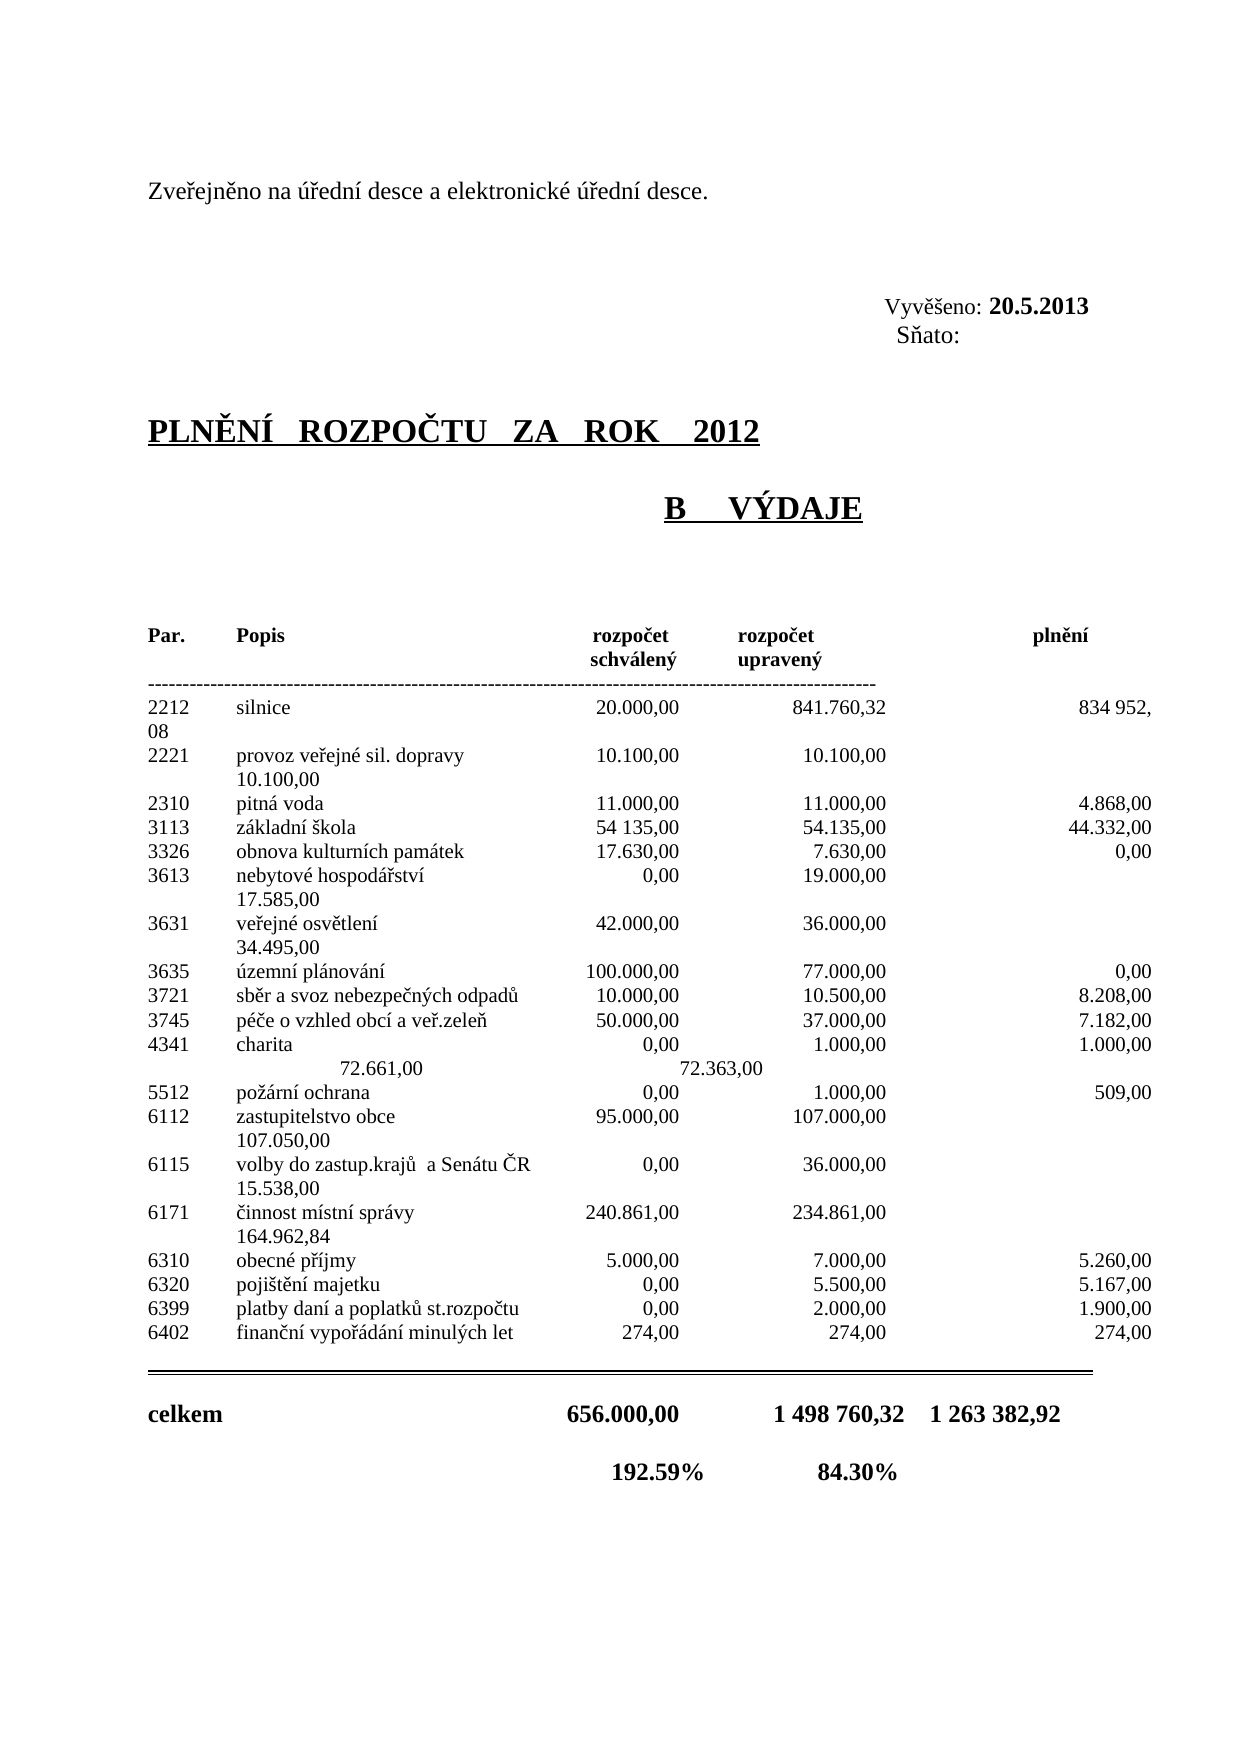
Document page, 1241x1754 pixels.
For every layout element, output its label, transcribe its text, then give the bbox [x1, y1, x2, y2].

text B VÝDAJE [148, 488, 1093, 526]
text 3326 obnova kulturních památek 17.630,00 7.630,00 0,00 [148, 839, 1093, 863]
text 6171 činnost místní správy 240.861,00 234.861,00 164.962,84 [148, 1200, 1093, 1248]
text 2212 silnice 20.000,00 841.760,32 834 952,08 [148, 695, 1093, 743]
text --------------------------------------------------------------------------------------------------------- [148, 671, 1093, 695]
text 6399 platby daní a poplatků st.rozpočtu 0,00 2.000,00 1.900,00 [148, 1296, 1093, 1320]
subtitle Par. Popis rozpočet rozpočet plnění [148, 622, 1093, 647]
text schválený upravený [148, 647, 1093, 671]
text Sňato: [148, 320, 1093, 349]
text Vyvěšeno: 20.5.2013 [148, 291, 1093, 320]
text 192.59% 84.30% [44, 1457, 1093, 1486]
text 5512 požární ochrana 0,00 1.000,00 509,00 [148, 1080, 1093, 1104]
text 3721 sběr a svoz nebezpečných odpadů 10.000,00 10.500,00 8.208,00 [148, 983, 1093, 1007]
text 3745 péče o vzhled obcí a veř.zeleň 50.000,00 37.000,00 7.182,00 [148, 1007, 1093, 1032]
text 6115 volby do zastup.krajů a Senátu ČR 0,00 36.000,00 15.538,00 [148, 1152, 1093, 1200]
text 6320 pojištění majetku 0,00 5.500,00 5.167,00 [148, 1272, 1093, 1296]
text PLNĚNÍ ROZPOČTU ZA ROK 2012 [148, 411, 1093, 449]
text 2310 pitná voda 11.000,00 11.000,00 4.868,00 [148, 791, 1093, 815]
text 3635 územní plánování 100.000,00 77.000,00 0,00 [148, 959, 1093, 983]
text 3113 základní škola 54 135,00 54.135,00 44.332,00 [148, 815, 1093, 839]
text 4341 charita 0,00 1.000,00 1.000,00 72.661,00 72.363,00 [148, 1032, 1093, 1080]
text 3613 nebytové hospodářství 0,00 19.000,00 17.585,00 [148, 863, 1093, 911]
text 6112 zastupitelstvo obce 95.000,00 107.000,00 107.050,00 [148, 1104, 1093, 1152]
text Zveřejněno na úřední desce a elektronické úřední desce. [148, 176, 1093, 205]
text 6402 finanční vypořádání minulých let 274,00 274,00 274,00 [148, 1320, 1093, 1344]
text celkem 656.000,00 1 498 760,32 1 263 382,92 [148, 1399, 1063, 1428]
text 6310 obecné příjmy 5.000,00 7.000,00 5.260,00 [148, 1248, 1093, 1272]
text 3631 veřejné osvětlení 42.000,00 36.000,00 34.495,00 [148, 911, 1093, 959]
text 2221 provoz veřejné sil. dopravy 10.100,00 10.100,00 10.100,00 [148, 743, 1093, 791]
